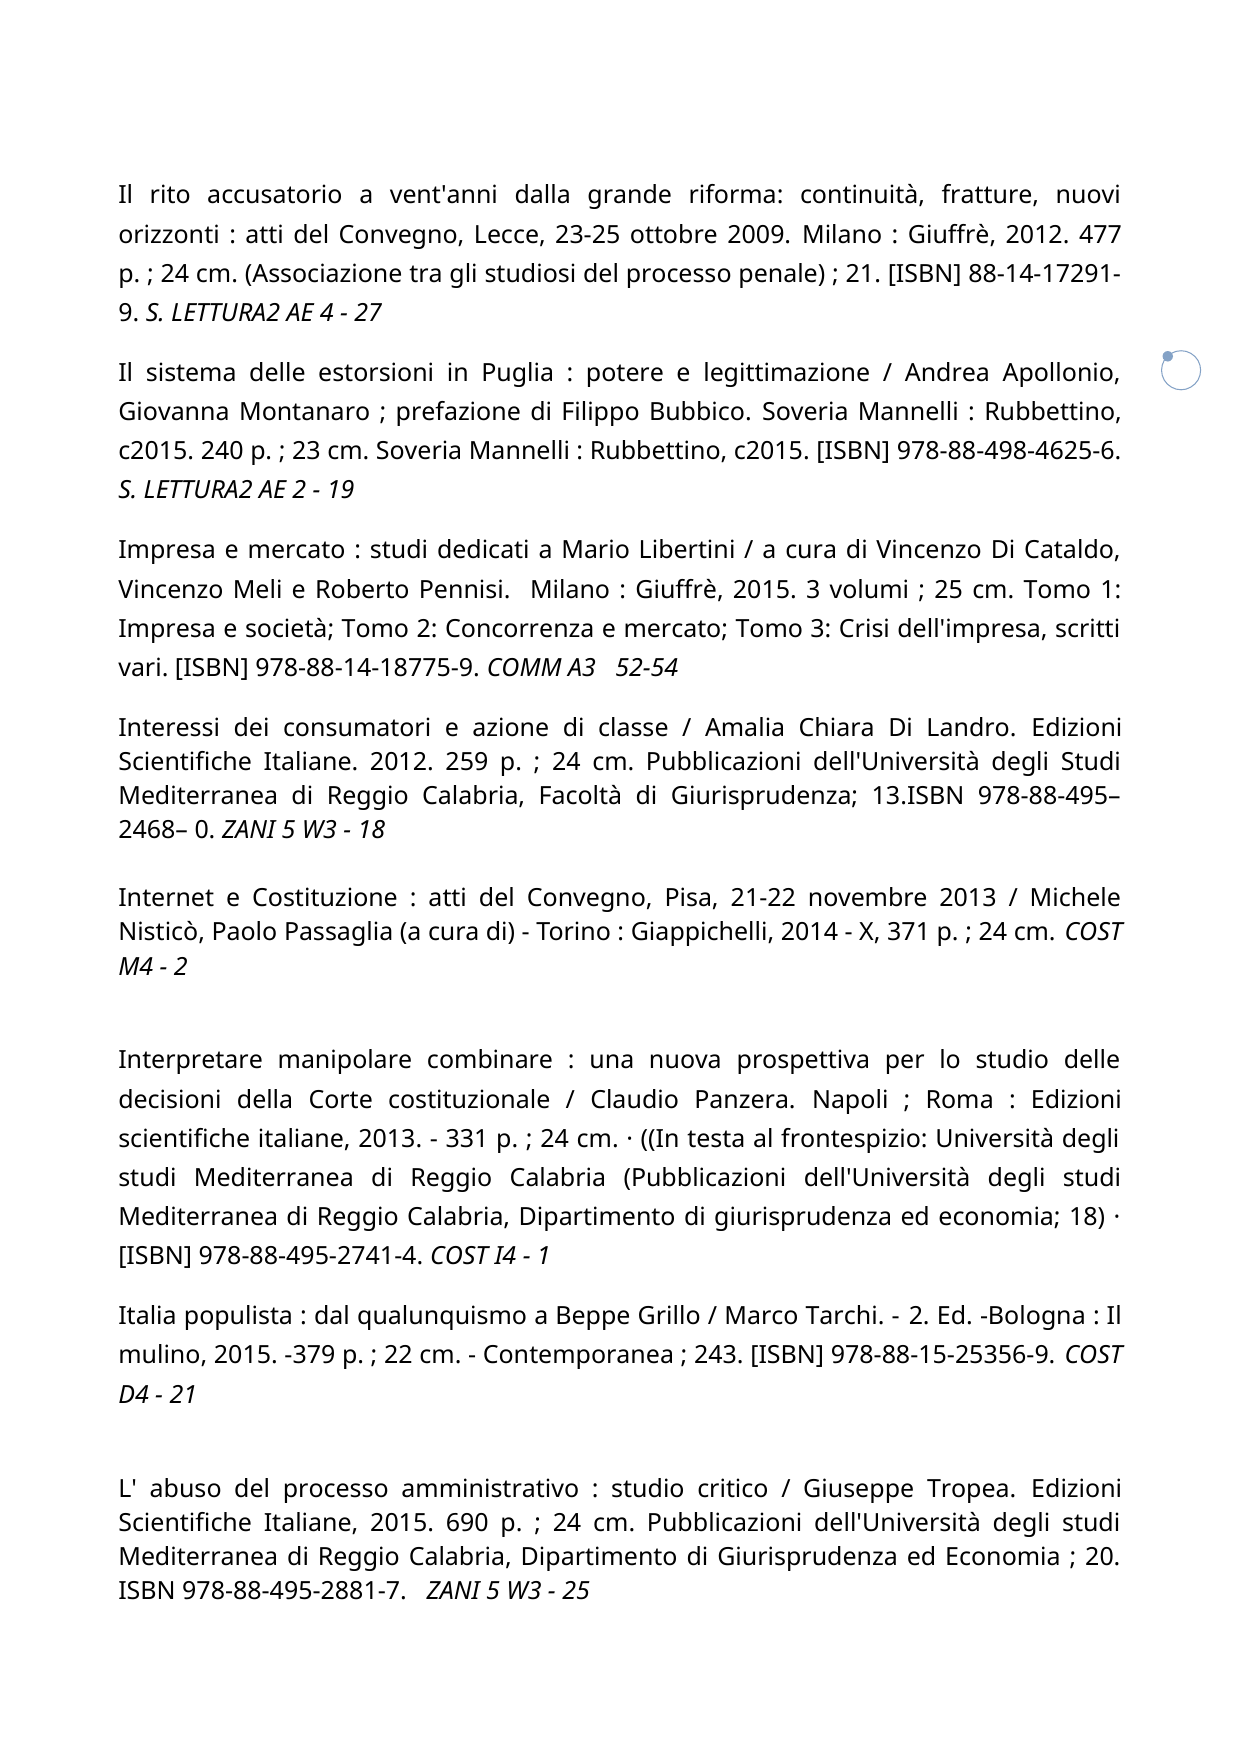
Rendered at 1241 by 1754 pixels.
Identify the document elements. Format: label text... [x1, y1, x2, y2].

text Interessi dei consumatori e azione di classe / Amalia Chiara Di Landro. Edizioni Scientifiche Italiane. 2012. 259 p. ; 24 cm. Pubblicazioni dell'Università degli Studi Mediterranea di Reggio Calabria, Facoltà di Giurisprudenza; 13.ISBN 978-88-495–2468– 0. ZANI 5 W3 - 18 [118, 710, 1122, 846]
text Il rito accusatorio a vent'anni dalla grande riforma: continuità, fratture, nuovi orizzonti : atti del Convegno, Lecce, 23-25 ottobre 2009. Milano : Giuffrè, 2012. 477 p. ; 24 cm. (Associazione tra gli studiosi del processo penale) ; 21. [ISBN] 88-14-17291-9. S. LETTURA2 AE 4 - 27 [118, 177, 1122, 329]
text Internet e Costituzione : atti del Convegno, Pisa, 21-22 novembre 2013 / Michele Nisticò, Paolo Passaglia (a cura di) - Torino : Giappichelli, 2014 - X, 371 p. ; 24 cm. COST M4 - 2 [118, 880, 1122, 982]
text L' abuso del processo amministrativo : studio critico / Giuseppe Tropea. Edizioni Scientifiche Italiane, 2015. 690 p. ; 24 cm. Pubblicazioni dell'Università degli studi Mediterranea di Reggio Calabria, Dipartimento di Giurisprudenza ed Economia ; 20. ISBN 978-88-495-2881-7. ZANI 5 W3 - 25 [118, 1470, 1122, 1607]
text Italia populista : dal qualunquismo a Beppe Grillo / Marco Tarchi. - 2. Ed. -Bologna : Il mulino, 2015. -379 p. ; 22 cm. - Contemporanea ; 243. [ISBN] 978-88-15-25356-9. COST D4 - 21 [118, 1298, 1122, 1410]
text Interpretare manipolare combinare : una nuova prospettiva per lo studio delle decisioni della Corte costituzionale / Claudio Panzera. Napoli ; Roma : Edizioni scientifiche italiane, 2013. - 331 p. ; 24 cm. · ((In testa al frontespizio: Università degli studi Mediterranea di Reggio Calabria (Pubblicazioni dell'Università degli studi Mediterranea di Reggio Calabria, Dipartimento di giurisprudenza ed economia; 18) · [ISBN] 978-88-495-2741-4. COST I4 - 1 [118, 1042, 1122, 1272]
text Impresa e mercato : studi dedicati a Mario Libertini / a cura di Vincenzo Di Cataldo, Vincenzo Meli e Roberto Pennisi. Milano : Giuffrè, 2015. 3 volumi ; 25 cm. Tomo 1: Impresa e società; Tomo 2: Concorrenza e mercato; Tomo 3: Crisi dell'impresa, scritti vari. [ISBN] 978-88-14-18775-9. COMM A3 52-54 [118, 532, 1122, 684]
text Il sistema delle estorsioni in Puglia : potere e legittimazione / Andrea Apollonio, Giovanna Montanaro ; prefazione di Filippo Bubbico. Soveria Mannelli : Rubbettino, c2015. 240 p. ; 23 cm. Soveria Mannelli : Rubbettino, c2015. [ISBN] 978-88-498-4625-6. S. LETTURA2 AE 2 - 19 [118, 355, 1122, 506]
